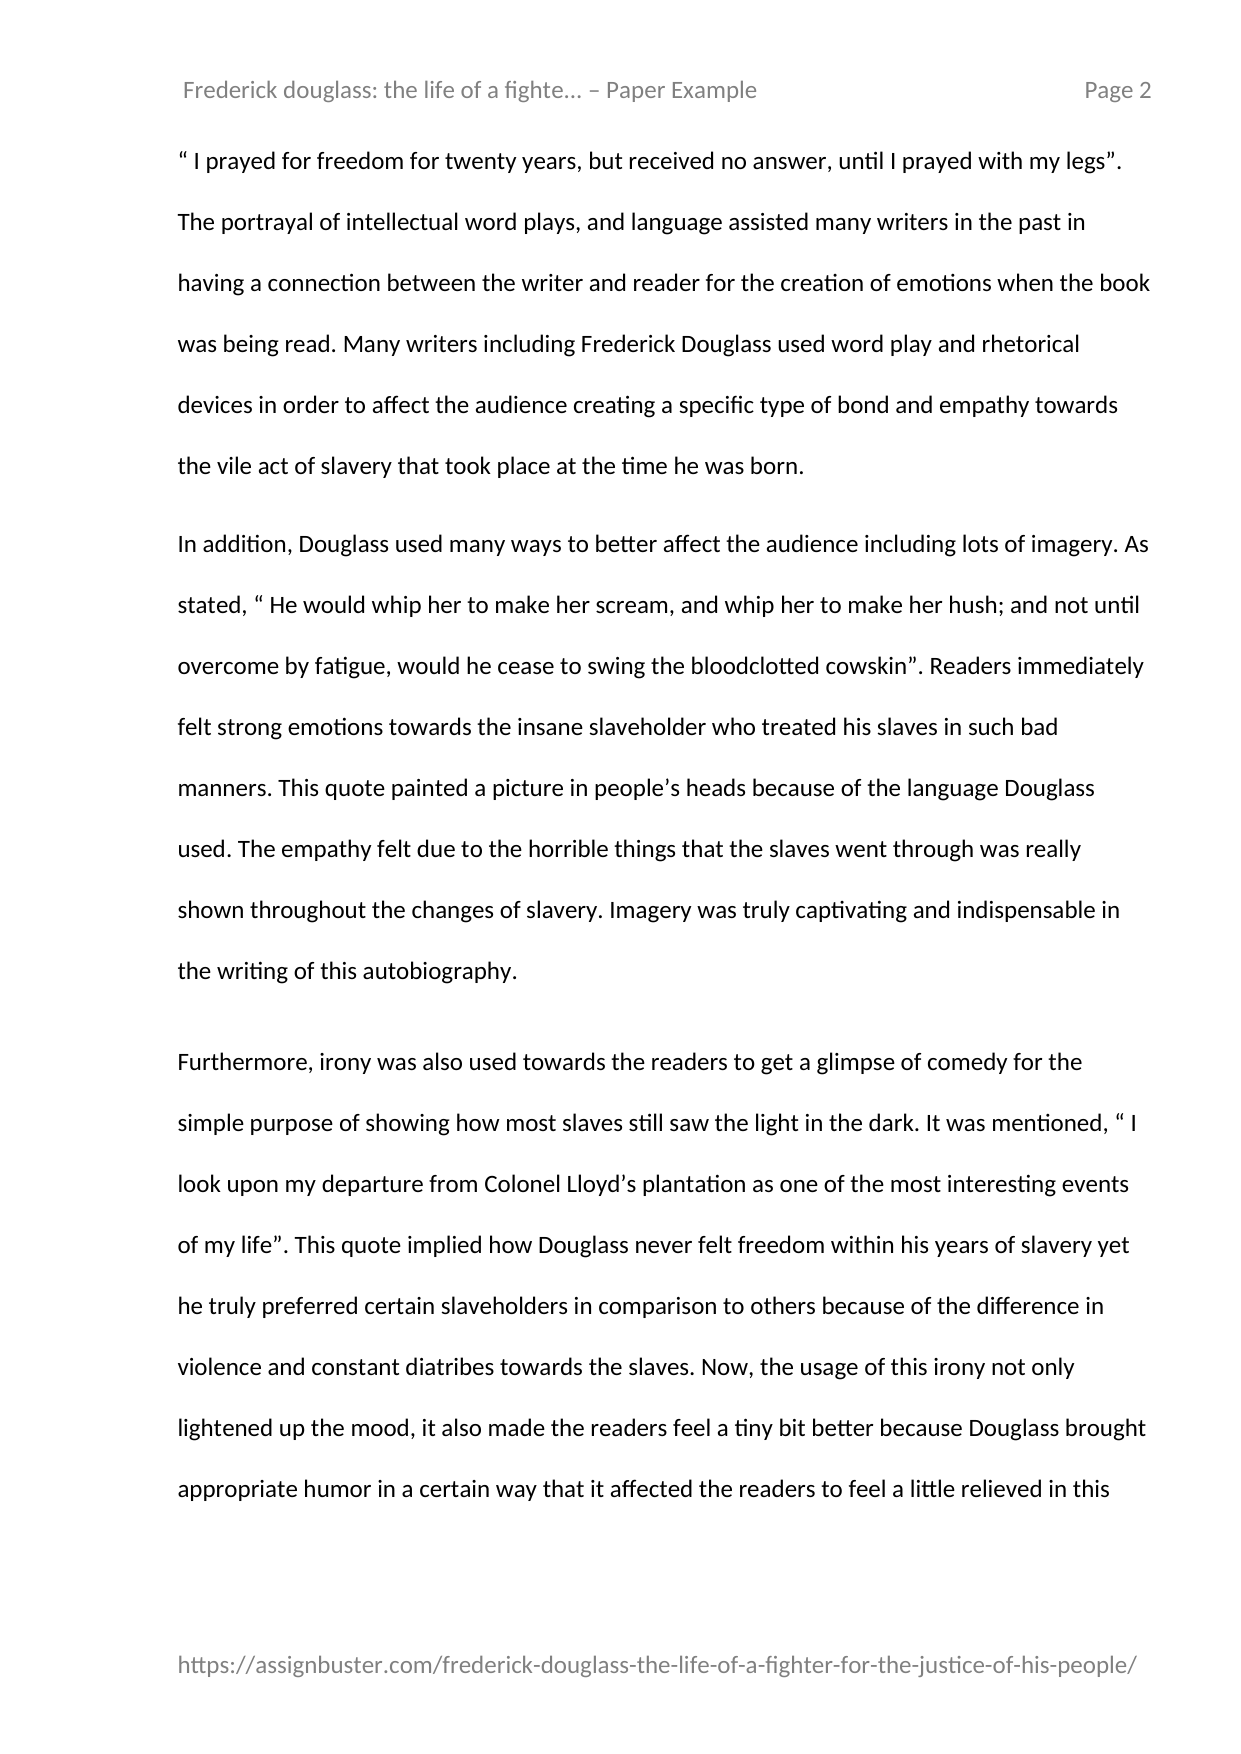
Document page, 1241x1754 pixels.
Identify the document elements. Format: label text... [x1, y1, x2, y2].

text In addition, Douglass used many ways to better affect the audience including lots of imagery. As stated, “ He would whip her to make her scream, and whip her to make her hush; and not until overcome by fatigue, would he cease to swing the bloodclotted cowskin”. Readers immediately felt strong emotions towards the insane slaveholder who treated his slaves in such bad manners. This quote painted a picture in people’s heads because of the language Douglass used. The empathy felt due to the horrible things that the slaves went through was really shown throughout the changes of slavery. Imagery was truly captivating and indispensable in the writing of this autobiography. [177, 528, 1152, 986]
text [177, 1046, 1152, 1503]
text “ I prayed for freedom for twenty years, but received no answer, until I prayed with my legs”. The portrayal of intellectual word plays, and language assisted many writers in the past in having a connection between the writer and reader for the creation of emotions when the book was being read. Many writers including Frederick Douglass used word play and rhetorical devices in order to affect the audience creating a specific type of bond and empathy towards the vile act of slavery that took place at the time he was born. [177, 145, 1152, 481]
